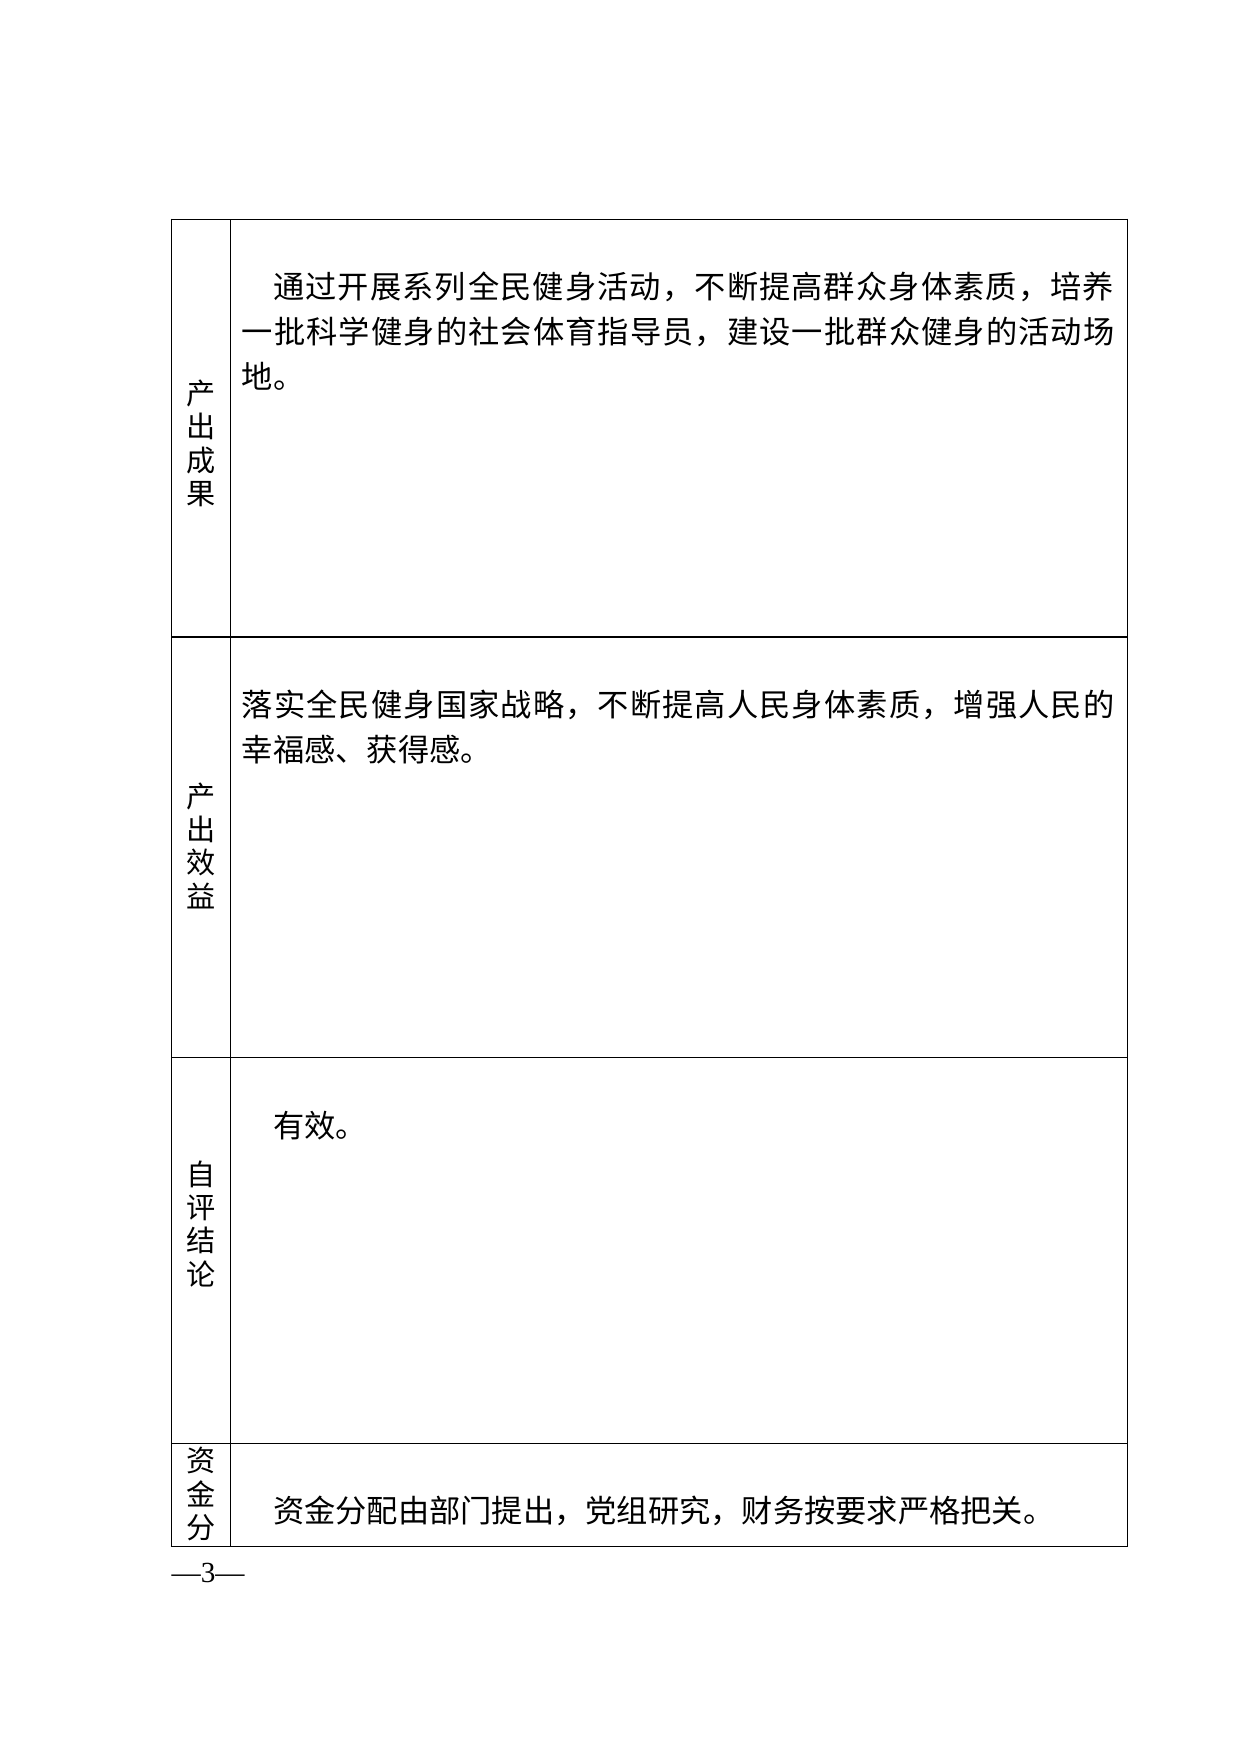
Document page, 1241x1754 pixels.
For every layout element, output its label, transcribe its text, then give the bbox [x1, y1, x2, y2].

table_cell 通过开展系列全民健身活动，不断提高群众身体素质，培养一批科学健身的社会体育指导员，建设一批群众健身的活动场地。 [231, 220, 1127, 636]
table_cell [231, 1444, 1127, 1546]
table_cell 产出效益 [172, 638, 230, 1057]
table_cell 资金分配原则程序和方法 [172, 1444, 230, 1546]
table_cell 落实全民健身国家战略，不断提高人民身体素质，增强人民的幸福感、获得感。 [231, 638, 1127, 1057]
table_cell 产出成果 [172, 220, 230, 636]
table_cell 自评结论 [172, 1058, 230, 1443]
table_cell 有效。 [231, 1058, 1127, 1443]
